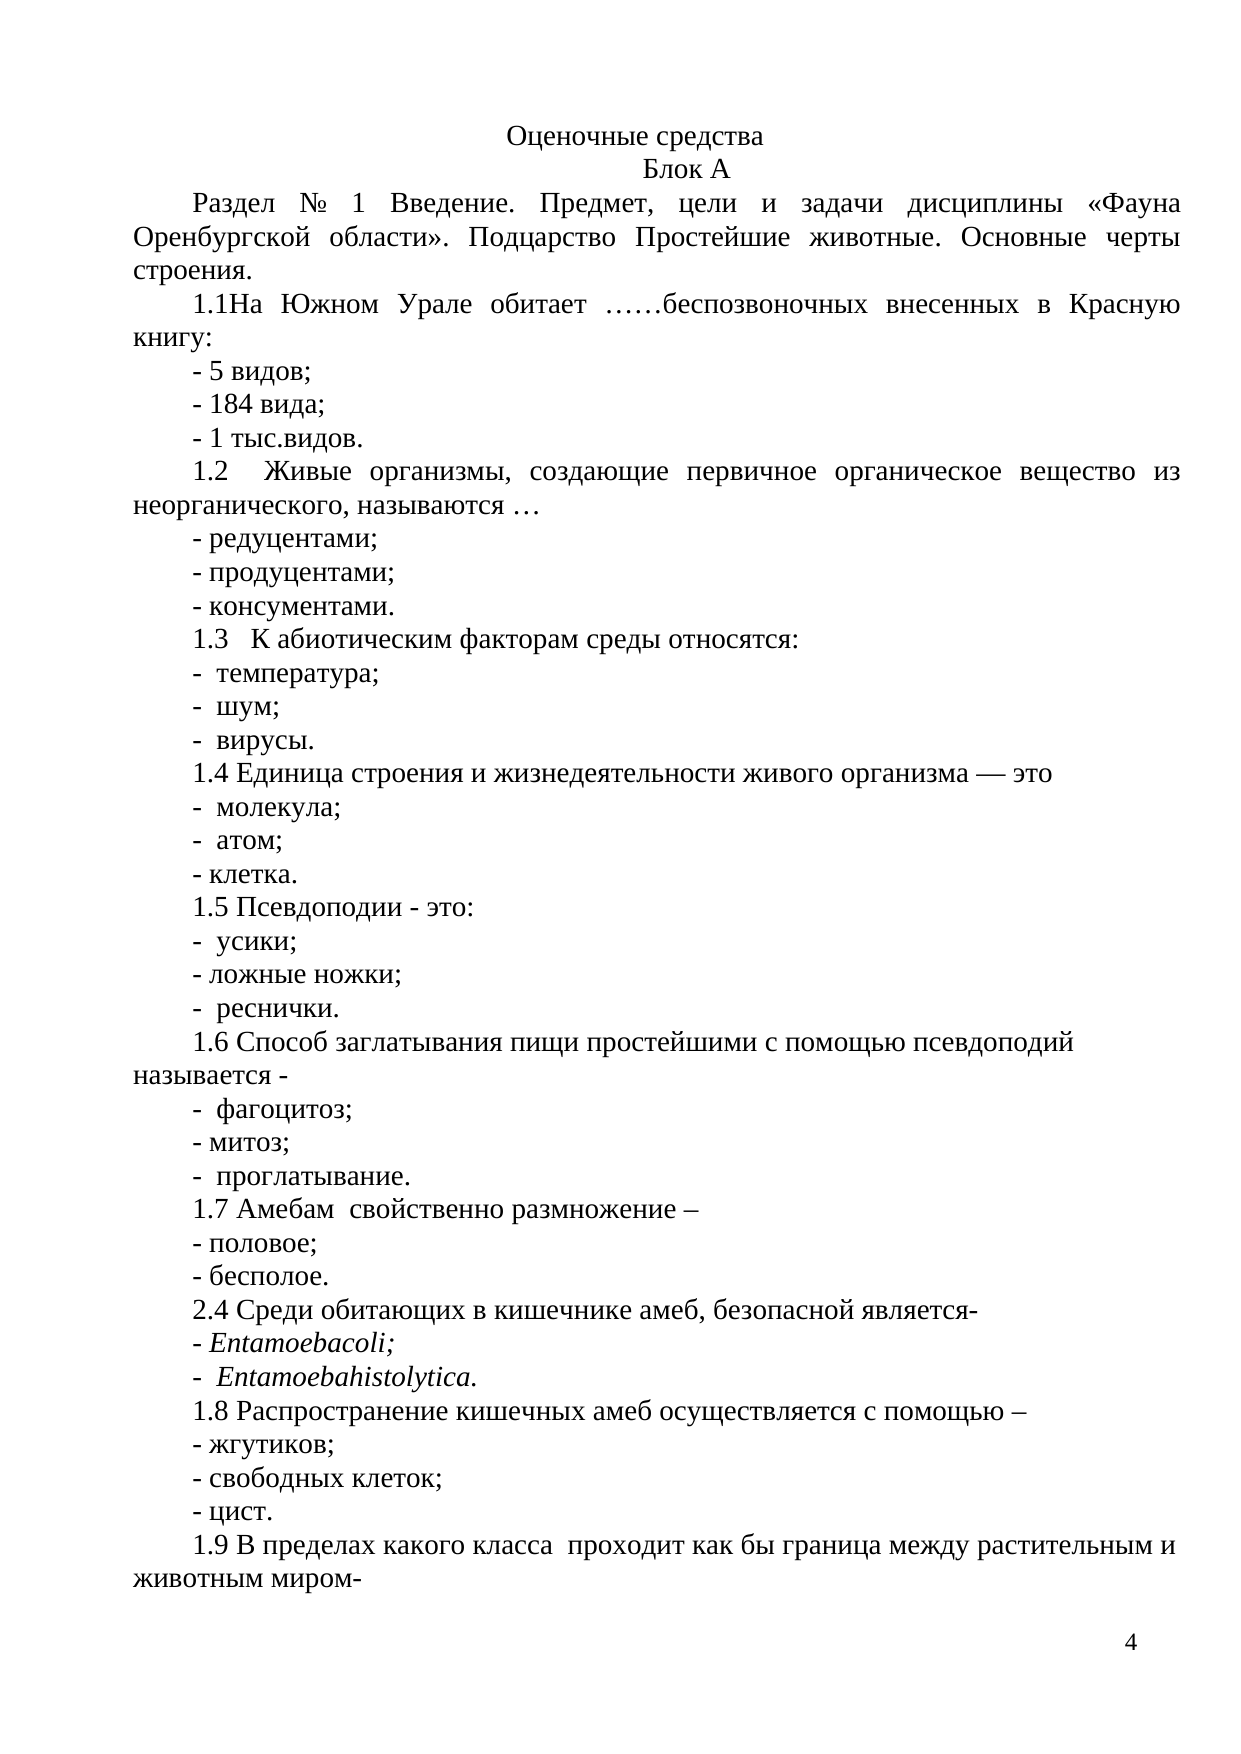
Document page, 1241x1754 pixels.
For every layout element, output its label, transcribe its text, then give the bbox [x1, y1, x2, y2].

text - 5 видов; [133, 353, 1181, 386]
text 1.8 Распространение кишечных амеб осуществляется с помощью – [133, 1393, 1181, 1426]
text - температура; [133, 655, 1181, 688]
text - проглатывание. [133, 1158, 1181, 1191]
text 1.4 Единица строения и жизнедеятельности живого организма — это [133, 755, 1181, 789]
text - 184 вида; [133, 386, 1181, 420]
text - ложные ножки; [133, 957, 1181, 990]
text - усики; [133, 923, 1181, 957]
text - Entamoebacoli; [133, 1326, 1181, 1359]
text - продуцентами; [133, 554, 1181, 588]
text Блок А [133, 152, 1181, 185]
text 1.3 К абиотическим факторам среды относятся: [133, 621, 1181, 655]
text - шум; [133, 688, 1181, 722]
text - вирусы. [133, 722, 1181, 755]
text - фагоцитоз; [133, 1091, 1181, 1124]
text 1.2 Живые организмы, создающие первичное органическое вещество из неорганического, называются … [133, 453, 1181, 521]
text - редуцентами; [133, 521, 1181, 554]
text - половое; [133, 1225, 1181, 1258]
text 2.4 Среди обитающих в кишечнике амеб, безопасной является- [133, 1292, 1181, 1326]
text - клетка. [133, 856, 1181, 889]
text - жгутиков; [133, 1426, 1181, 1460]
text - консументами. [133, 588, 1181, 621]
text 1.5 Псевдоподии - это: [133, 889, 1181, 923]
text - митоз; [133, 1124, 1181, 1158]
text 1.1На Южном Урале обитает ……беспозвоночных внесенных в Красную книгу: [133, 286, 1181, 353]
text - бесполое. [133, 1258, 1181, 1292]
text - атом; [133, 822, 1181, 856]
text 1.7 Амебам свойственно размножение – [133, 1191, 1181, 1225]
text Оценочные средства [133, 118, 1137, 152]
text - Entamoebahistolytica. [133, 1359, 1181, 1393]
text - цист. [133, 1493, 1181, 1527]
text - реснички. [133, 990, 1181, 1024]
text - 1 тыс.видов. [133, 420, 1181, 453]
text Раздел № 1 Введение. Предмет, цели и задачи дисциплины «Фауна Оренбургской области». Подцарство Простейшие животные. Основные черты строения. [133, 185, 1181, 286]
text 1.6 Способ заглатывания пищи простейшими с помощью псевдоподий называется - [133, 1024, 1181, 1091]
text 1.9 В пределах какого класса проходит как бы граница между растительным и животным миром- [133, 1527, 1181, 1594]
text - свободных клеток; [133, 1460, 1181, 1493]
text - молекула; [133, 789, 1181, 822]
